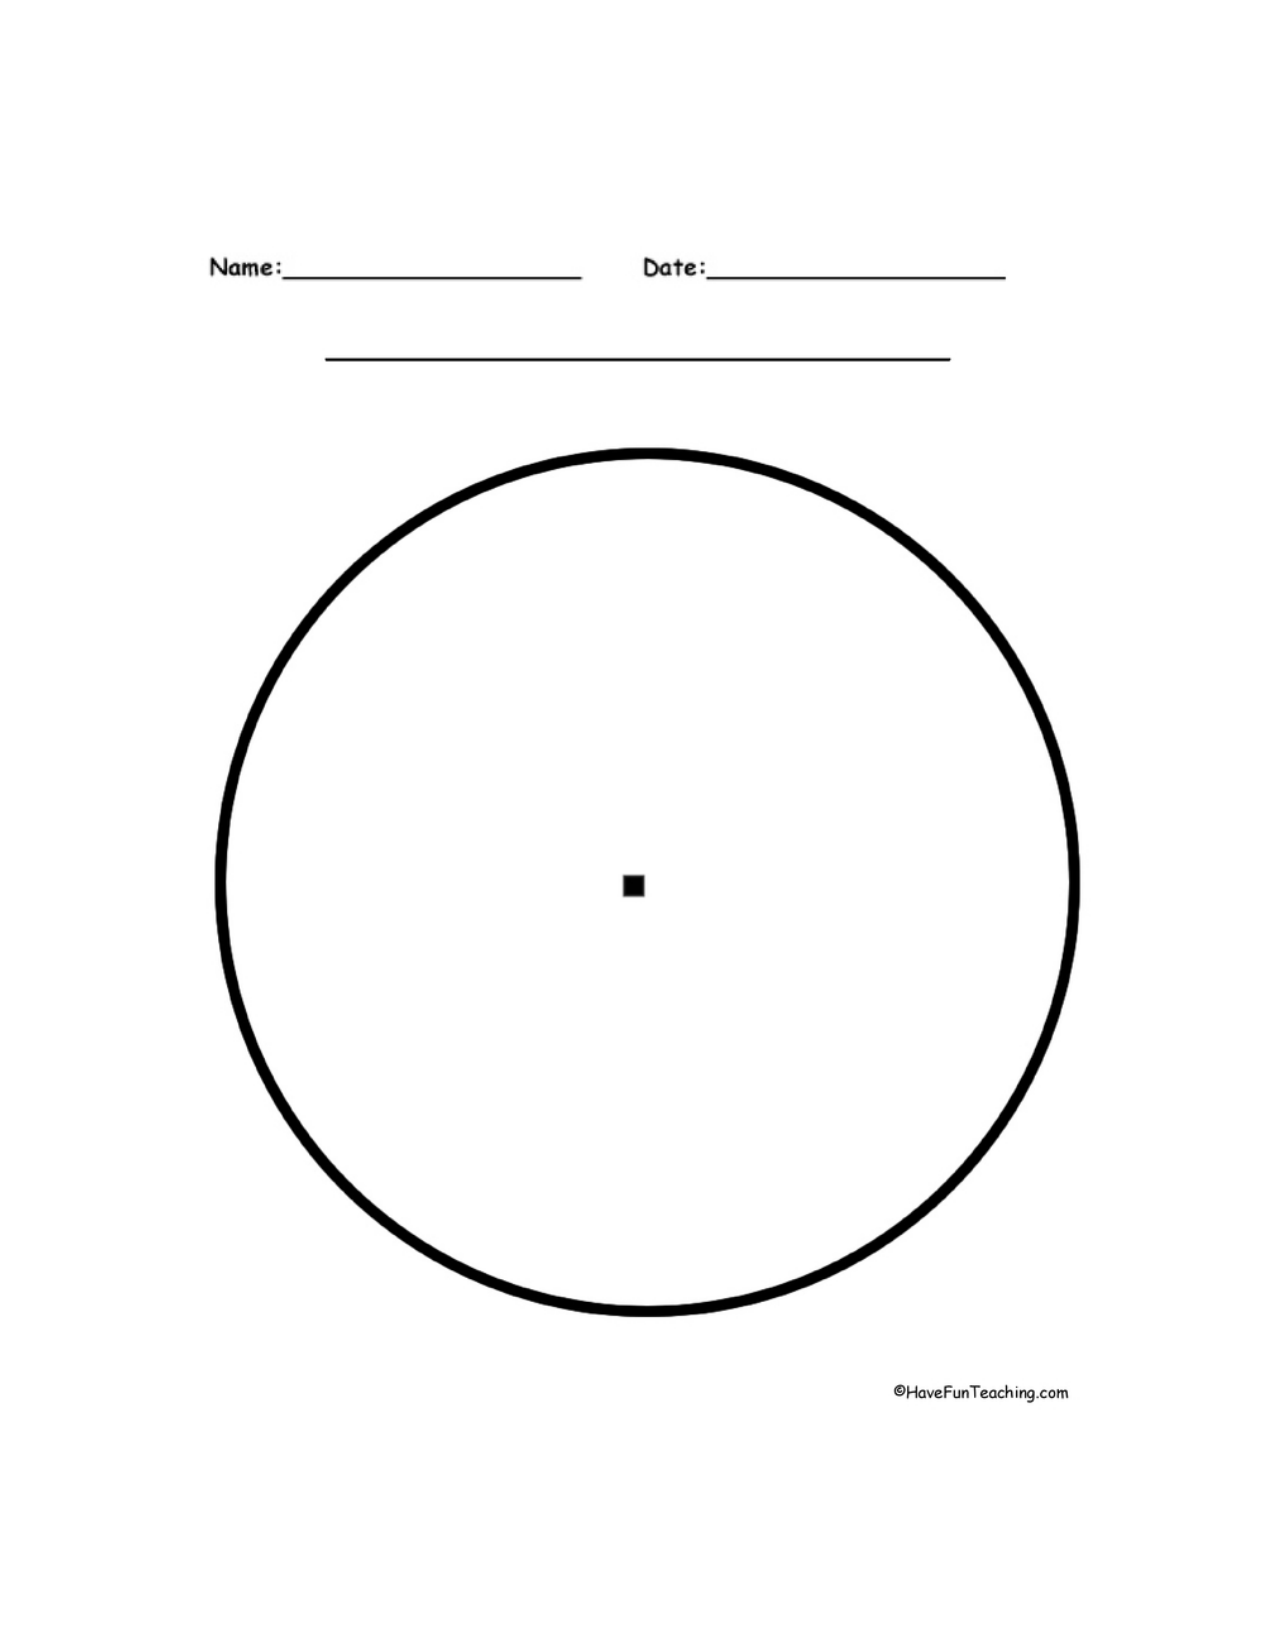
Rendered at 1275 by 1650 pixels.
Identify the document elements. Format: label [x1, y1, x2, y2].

picture [150, 196, 1125, 1460]
